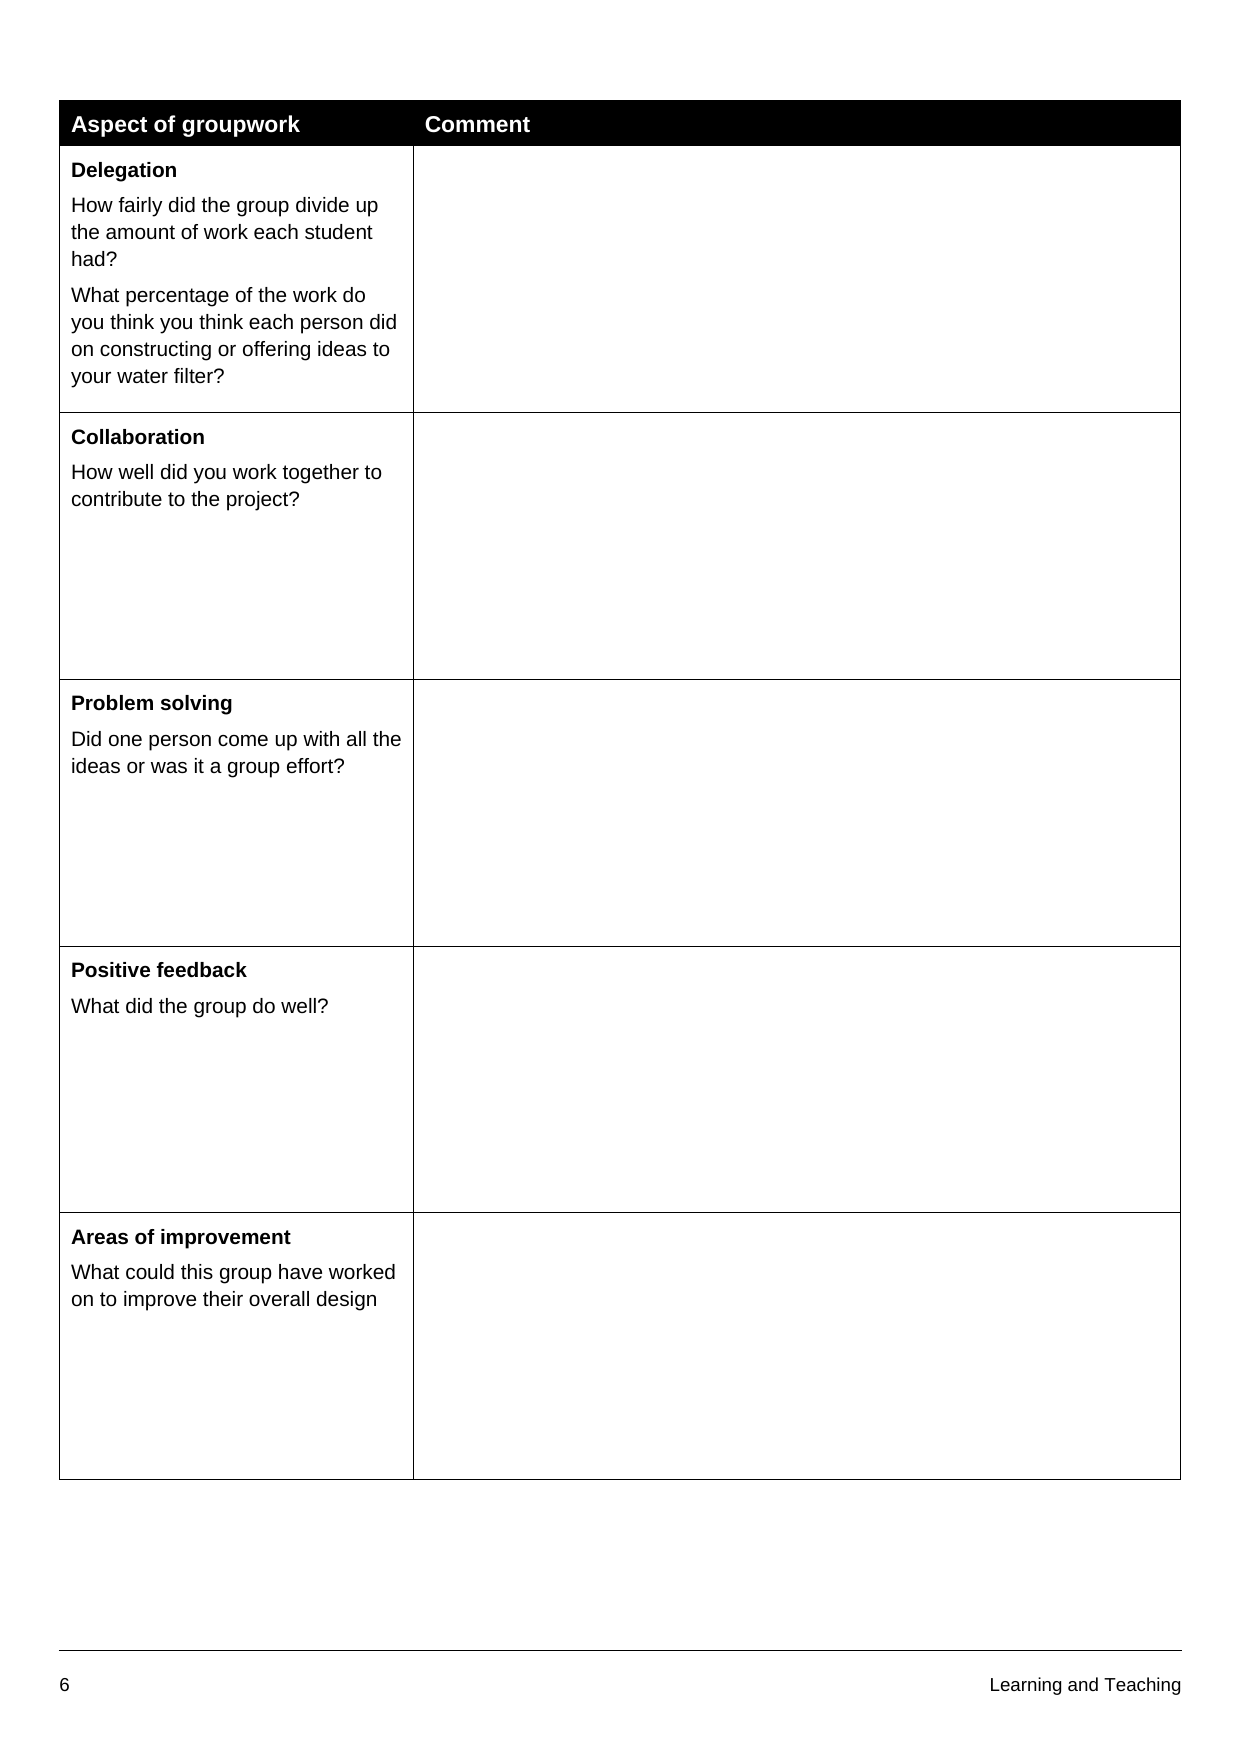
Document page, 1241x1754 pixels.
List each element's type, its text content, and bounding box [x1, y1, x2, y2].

table_cell Problem solving Did one person come up with all the ideas or was it a group effort? [60, 680, 413, 946]
table_cell [414, 146, 1180, 412]
table_cell Areas of improvement What could this group have worked on to improve their overall design [60, 1213, 413, 1479]
table_cell Collaboration How well did you work together to contribute to the project? [60, 413, 413, 679]
table_header Comment [414, 101, 1180, 145]
table_cell Positive feedback What did the group do well? [60, 947, 413, 1212]
table_cell [414, 413, 1180, 679]
table_cell [414, 680, 1180, 946]
table_cell [414, 947, 1180, 1212]
table_cell [414, 1213, 1180, 1479]
table_cell Delegation How fairly did the group divide up the amount of work each student had? What percentage of the work do you think you think each person did on constructing or offering ideas to your water filter? [60, 146, 413, 412]
table_header Aspect of groupwork [60, 101, 413, 145]
